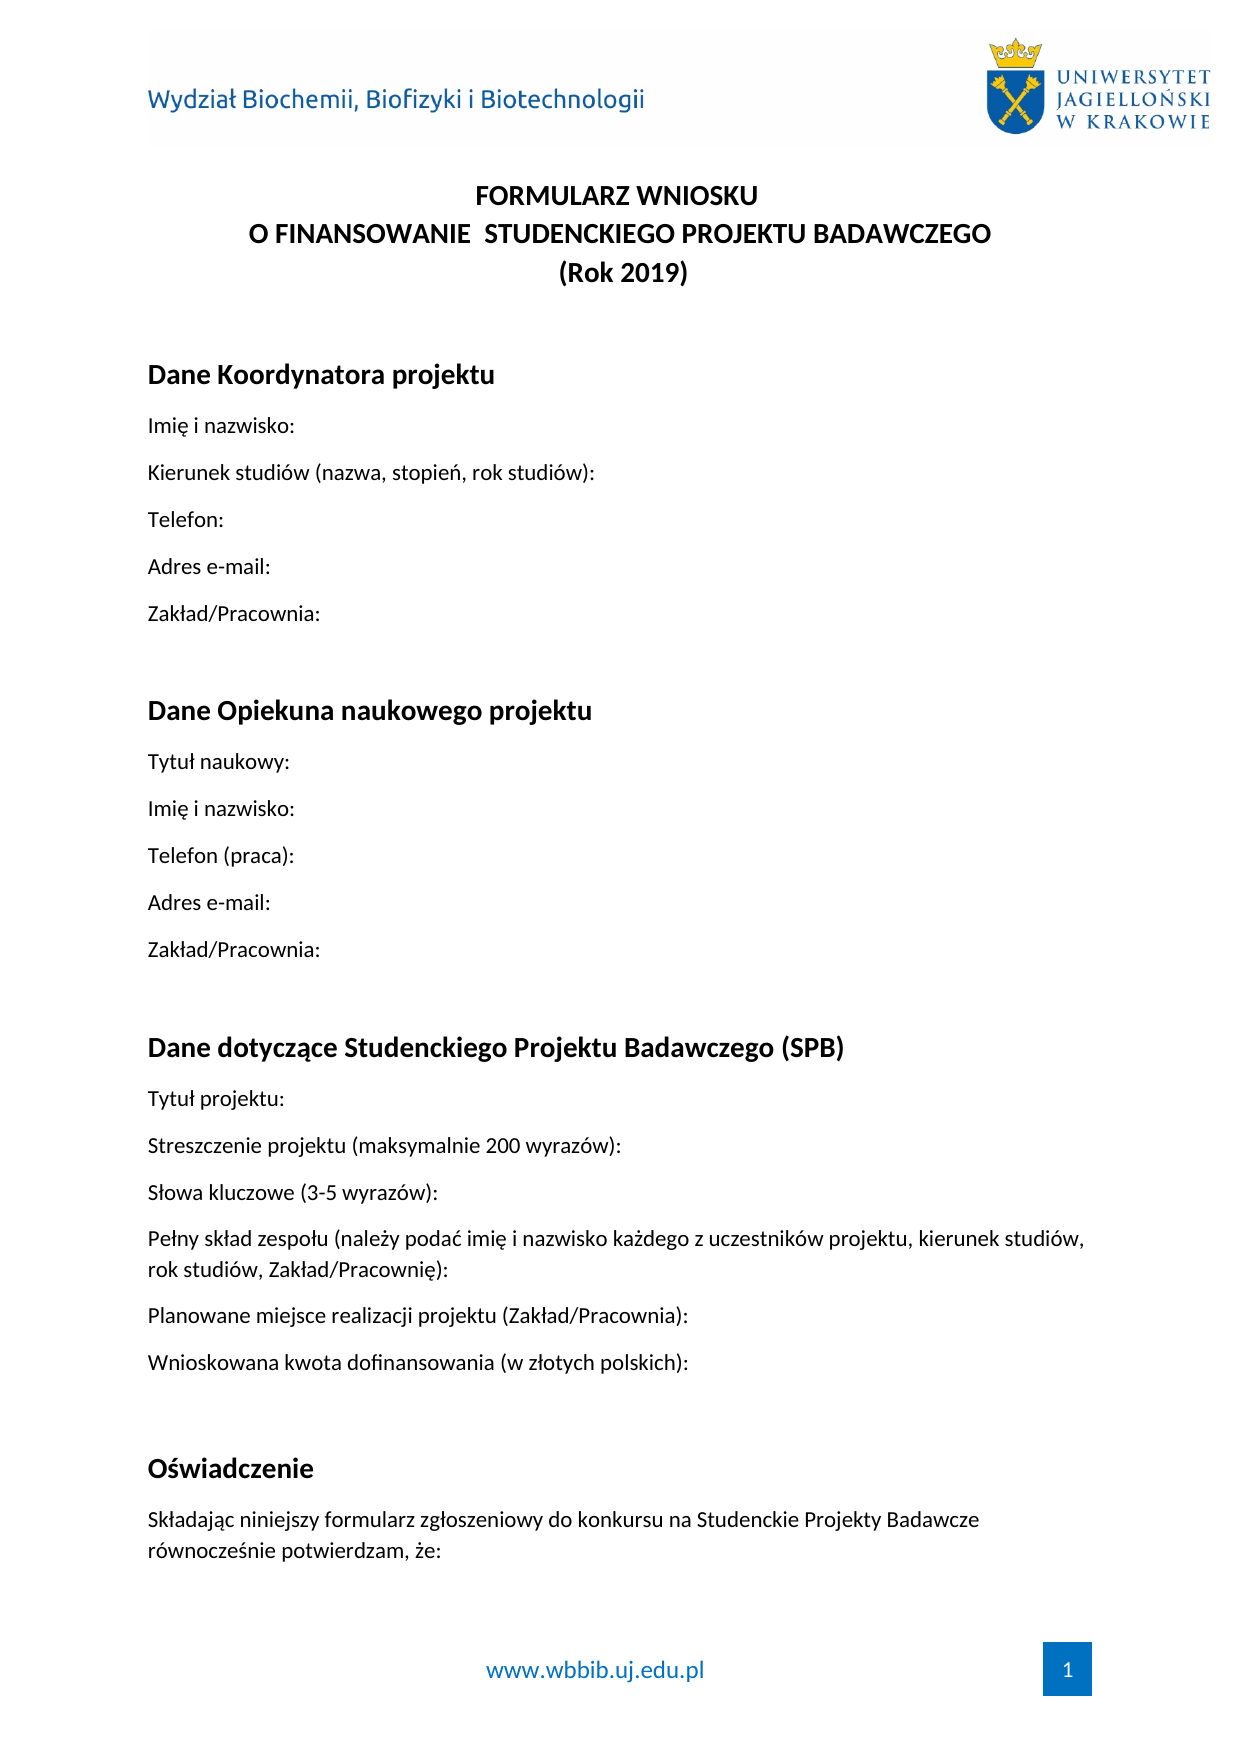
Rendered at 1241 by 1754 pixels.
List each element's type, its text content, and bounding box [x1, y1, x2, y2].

text Adres e-mail: [148, 552, 1092, 580]
picture [147, 29, 1211, 148]
text Dane Opiekuna naukowego projektu [148, 692, 1092, 728]
text Oświadczenie [148, 1450, 1092, 1486]
text Planowane miejsce realizacji projektu (Zakład/Pracownia): [148, 1302, 1092, 1329]
text Kierunek studiów (nazwa, stopień, rok studiów): [148, 458, 1092, 486]
text Adres e-mail: [148, 888, 1092, 916]
text Pełny skład zespołu (należy podać imię i nazwisko każdego z uczestników projektu, kierunek studiów, rok studiów, Zakład/Pracownię): [148, 1224, 1092, 1283]
text Dane Koordynatora projektu [148, 356, 1092, 392]
text Zakład/Pracownia: [148, 935, 1092, 963]
text Dane dotyczące Studenckiego Projektu Badawczego (SPB) [148, 1029, 1092, 1064]
text Tytuł projektu: [148, 1084, 1092, 1112]
text Imię i nazwisko: [148, 411, 1092, 439]
text Telefon (praca): [148, 841, 1092, 869]
text Składając niniejszy formularz zgłoszeniowy do konkursu na Studenckie Projekty Badawcze równocześnie potwierdzam, że: [148, 1506, 1092, 1564]
text Słowa kluczowe (3-5 wyrazów): [148, 1178, 1092, 1206]
text Telefon: [148, 505, 1092, 533]
text FORMULARZ WNIOSKU O FINANSOWANIE STUDENCKIEGO PROJEKTU BADAWCZEGO (Rok 2019) [148, 177, 1092, 290]
text Zakład/Pracownia: [148, 599, 1092, 627]
text Wnioskowana kwota dofinansowania (w złotych polskich): [148, 1348, 1092, 1376]
text Streszczenie projektu (maksymalnie 200 wyrazów): [148, 1131, 1092, 1159]
text Imię i nazwisko: [148, 794, 1092, 822]
text Tytuł naukowy: [148, 747, 1092, 776]
